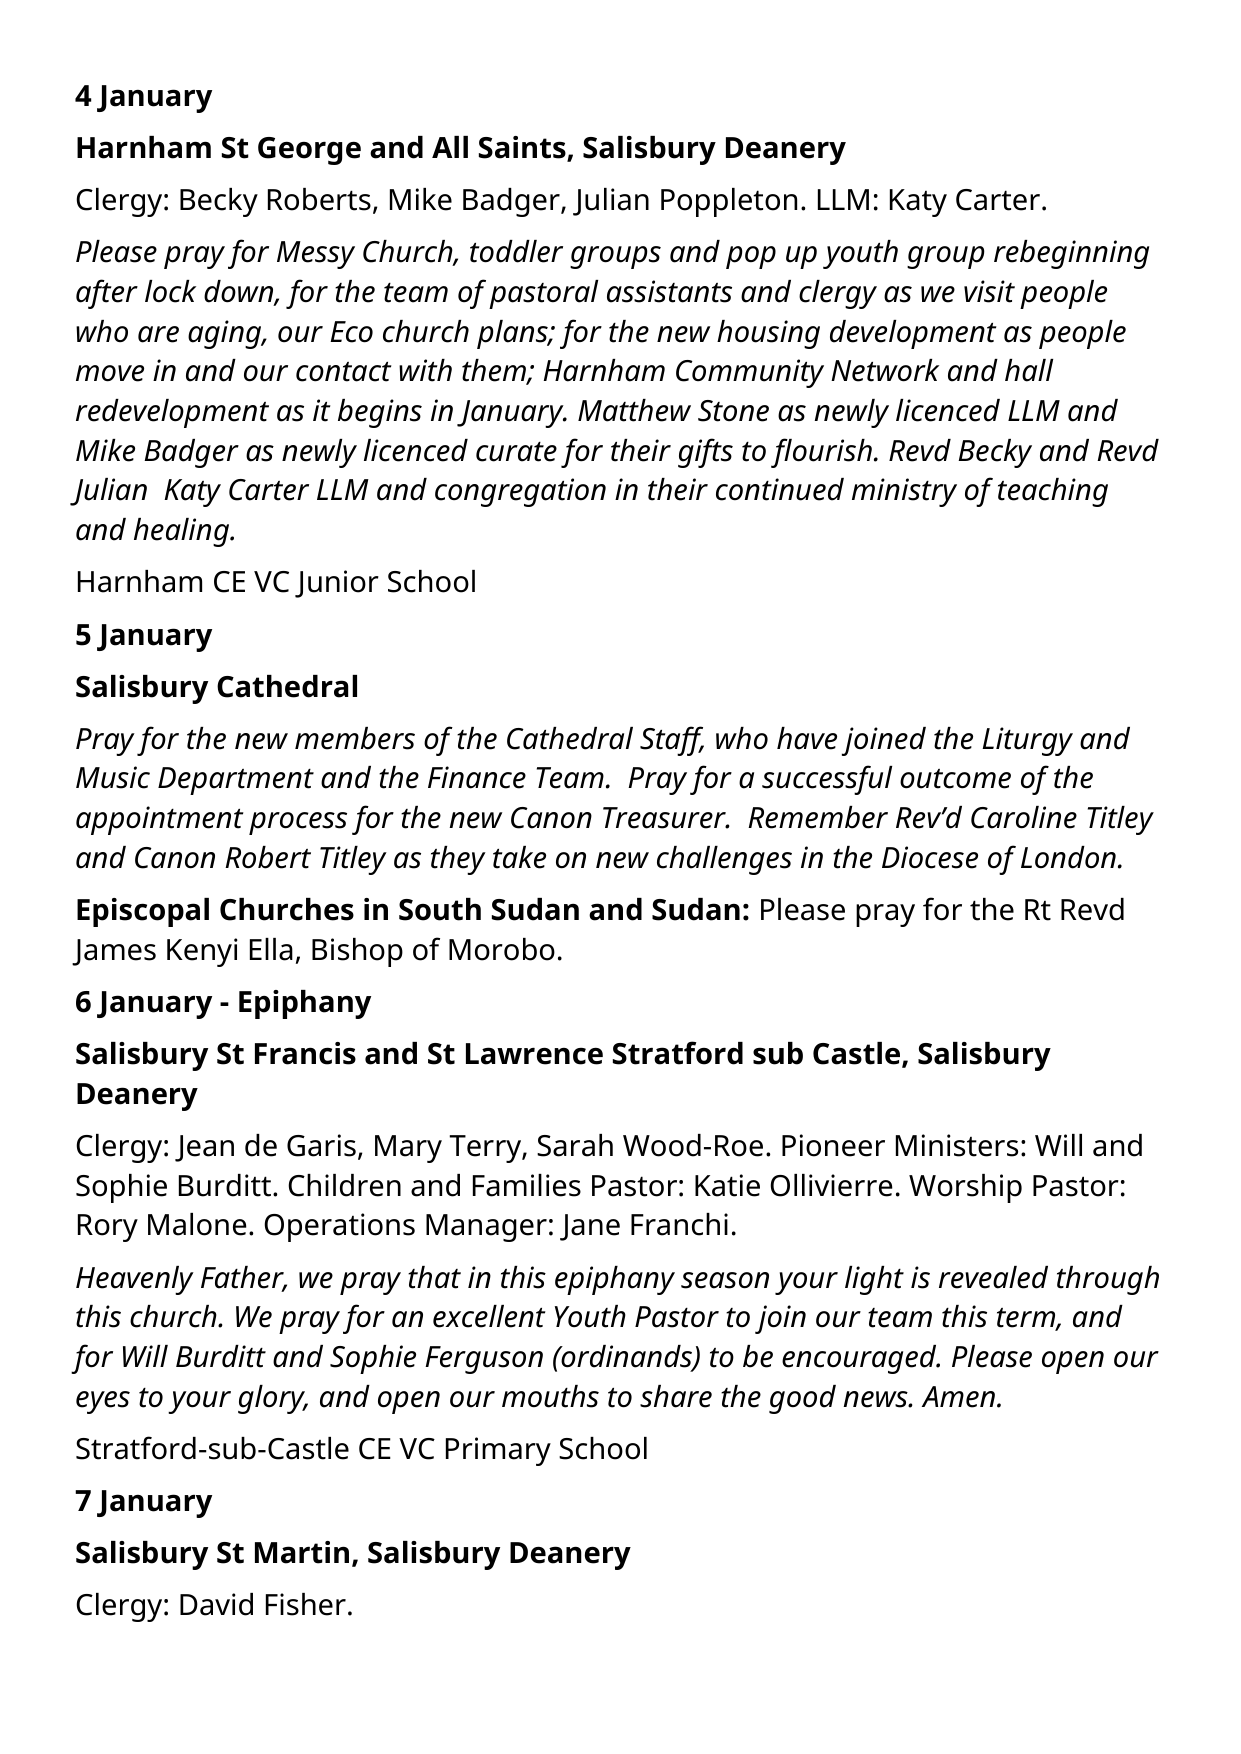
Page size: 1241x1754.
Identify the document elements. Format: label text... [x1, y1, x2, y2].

text Harnham St George and All Saints, Salisbury Deanery [75, 127, 1165, 167]
text Please pray for Messy Church, toddler groups and pop up youth group rebeginning after lock down, for the team of pastoral assistants and clergy as we visit people who are aging, our Eco church plans; for the new housing development as people move in and our contact with them; Harnham Community Network and hall redevelopment as it begins in January. Matthew Stone as newly licenced LLM and Mike Badger as newly licenced curate for their gifts to flourish. Revd Becky and Revd Julian Katy Carter LLM and congregation in their continued ministry of teaching and healing. [75, 232, 1165, 549]
text Pray for the new members of the Cathedral Staff, who have joined the Liturgy and Music Department and the Finance Team. Pray for a successful outcome of the appointment process for the new Canon Treasurer. Remember Rev’d Caroline Titley and Canon Robert Titley as they take on new challenges in the Diocese of London. [75, 718, 1165, 877]
text Salisbury St Francis and St Lawrence Stratford sub Castle, Salisbury Deanery [75, 1033, 1165, 1113]
text 5 January [75, 614, 1165, 653]
text Heavenly Father, we pray that in this epiphany season your light is revealed through this church. We pray for an excellent Youth Pastor to join our team this term, and for Will Burditt and Sophie Ferguson (ordinands) to be encouraged. Please open our eyes to your glory, and open our mouths to share the good news. Amen. [75, 1257, 1165, 1416]
text 6 January - Epiphany [75, 981, 1165, 1021]
text Stratford-sub-Castle CE VC Primary School [75, 1428, 1165, 1468]
text 7 January [75, 1480, 1165, 1520]
text Clergy: Jean de Garis, Mary Terry, Sarah Wood-Roe. Pioneer Ministers: Will and Sophie Burditt. Children and Families Pastor: Katie Ollivierre. Worship Pastor: Rory Malone. Operations Manager: Jane Franchi. [75, 1125, 1165, 1244]
text Episcopal Churches in South Sudan and Sudan: Please pray for the Rt Revd James Kenyi Ella, Bishop of Morobo. [75, 889, 1165, 969]
text Clergy: Becky Roberts, Mike Badger, Julian Poppleton. LLM: Katy Carter. [75, 179, 1165, 219]
text Harnham CE VC Junior School [75, 562, 1165, 601]
text Clergy: David Fisher. [75, 1585, 1165, 1624]
text 4 January [75, 75, 1165, 115]
text Salisbury St Martin, Salisbury Deanery [75, 1532, 1165, 1572]
text Salisbury Cathedral [75, 666, 1165, 706]
